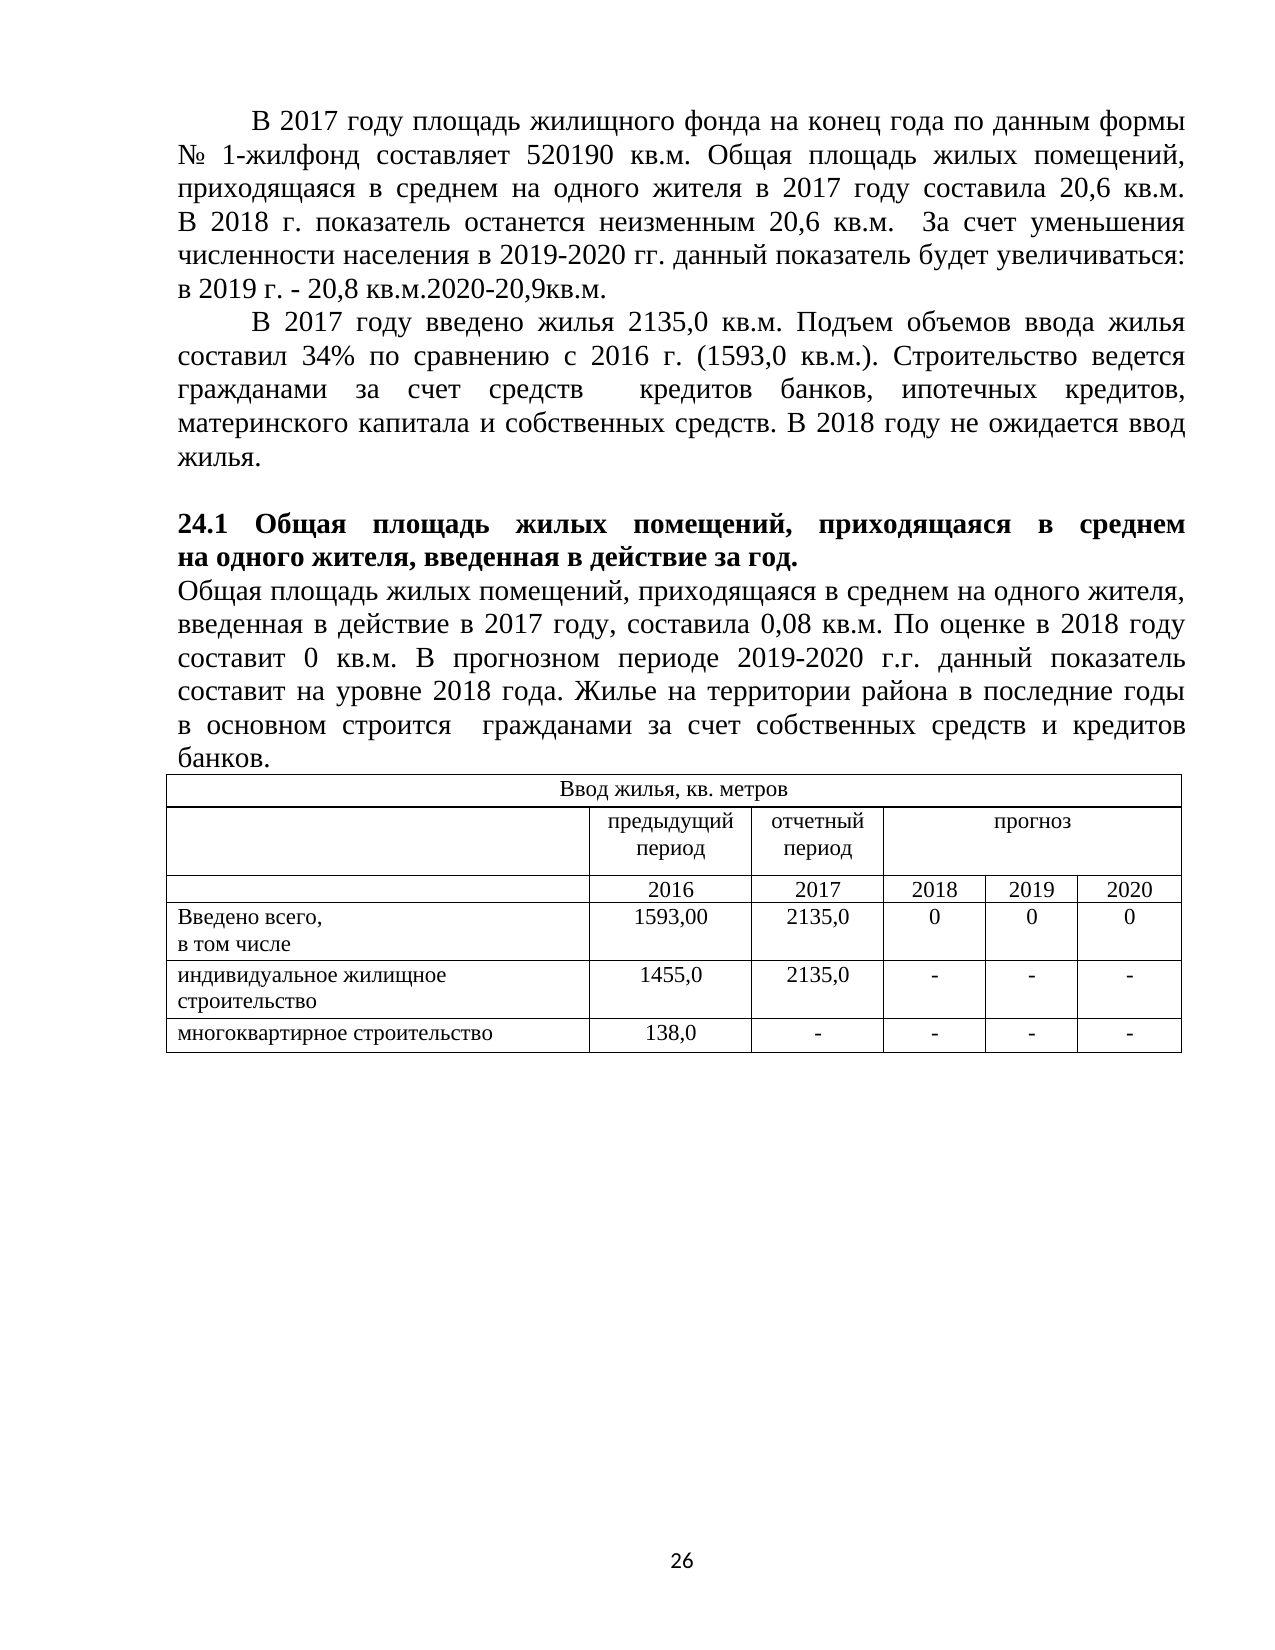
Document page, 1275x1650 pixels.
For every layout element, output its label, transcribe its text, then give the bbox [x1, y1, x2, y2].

table_cell 2018 [884, 876, 985, 902]
table_cell - [884, 1019, 985, 1052]
table_cell 2135,0 [752, 961, 883, 1018]
text Общая площадь жилых помещений, приходящаяся в среднем на одного жителя, введенная в действие в 2017 году, составила 0,08 кв.м. По оценке в 2018 году составит 0 кв.м. В прогнозном периоде 2019-2020 г.г. данный показатель составит на уровне 2018 года. Жилье на территории района в последние годы в основном строится гражданами за счет собственных средств и кредитов банков. [177, 573, 1186, 774]
table_cell 2019 [986, 876, 1077, 902]
table_cell 2016 [590, 876, 751, 902]
table_cell [167, 808, 589, 875]
table_cell 0 [986, 903, 1077, 960]
table_cell 138,0 [590, 1019, 751, 1052]
table_cell - [884, 961, 985, 1018]
text В 2017 году площадь жилищного фонда на конец года по данным формы № 1-жилфонд составляет 520190 кв.м. Общая площадь жилых помещений, приходящаяся в среднем на одного жителя в 2017 году составила 20,6 кв.м. В 2018 г. показатель останется неизменным 20,6 кв.м. За счет уменьшения численности населения в 2019-2020 гг. данный показатель будет увеличиваться: в 2019 г. - 20,8 кв.м.2020-20,9кв.м. [177, 103, 1186, 304]
table_cell 1593,00 [590, 903, 751, 960]
text 24.1 Общая площадь жилых помещений, приходящаяся в среднем на одного жителя, введенная в действие за год. [177, 506, 1186, 573]
table_cell индивидуальное жилищное строительство [167, 961, 589, 1018]
table_cell прогноз [884, 808, 1181, 875]
table_cell - [986, 1019, 1077, 1052]
table_cell [167, 876, 589, 902]
table_cell многоквартирное строительство [167, 1019, 589, 1052]
table_cell 2135,0 [752, 903, 883, 960]
table_cell - [752, 1019, 883, 1052]
table_cell 1455,0 [590, 961, 751, 1018]
table_cell - [1078, 961, 1181, 1018]
table_cell 0 [1078, 903, 1181, 960]
table_header Ввод жилья, кв. метров [167, 775, 1181, 806]
table_cell 2017 [752, 876, 883, 902]
table_cell - [1078, 1019, 1181, 1052]
table_cell Введено всего, в том числе [167, 903, 589, 960]
table_cell 2020 [1078, 876, 1181, 902]
table_cell 0 [884, 903, 985, 960]
table_cell - [986, 961, 1077, 1018]
table_cell отчетный период [752, 808, 883, 875]
text В 2017 году введено жилья 2135,0 кв.м. Подъем объемов ввода жилья составил 34% по сравнению с 2016 г. (1593,0 кв.м.). Строительство ведется гражданами за счет средств кредитов банков, ипотечных кредитов, материнского капитала и собственных средств. В 2018 году не ожидается ввод жилья. [177, 304, 1186, 472]
table_cell предыдущий период [590, 808, 751, 875]
